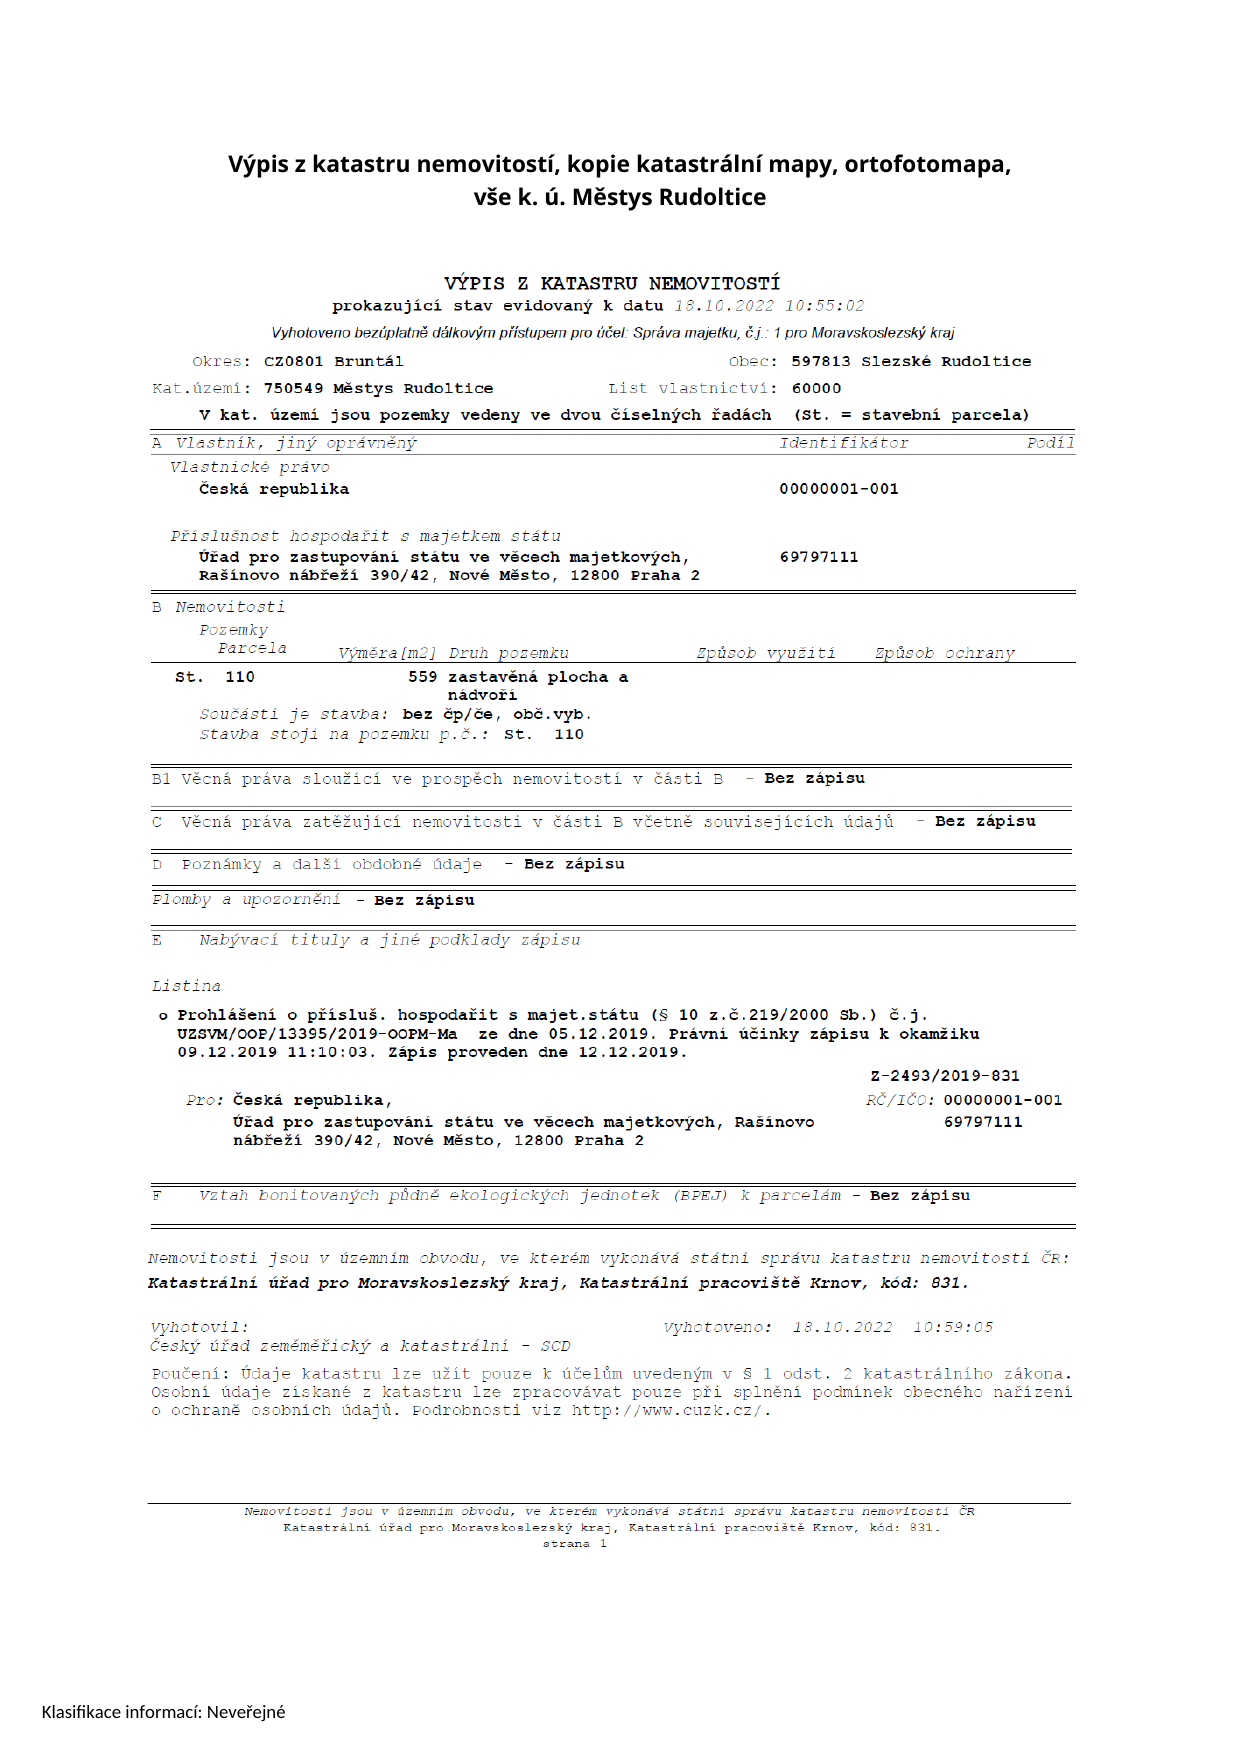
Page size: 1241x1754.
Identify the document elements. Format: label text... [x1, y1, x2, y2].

text Výpis z katastru nemovitostí, kopie katastrální mapy, ortofotomapa, [148, 148, 1093, 179]
text vše k. ú. Městys Rudoltice [148, 181, 1093, 213]
